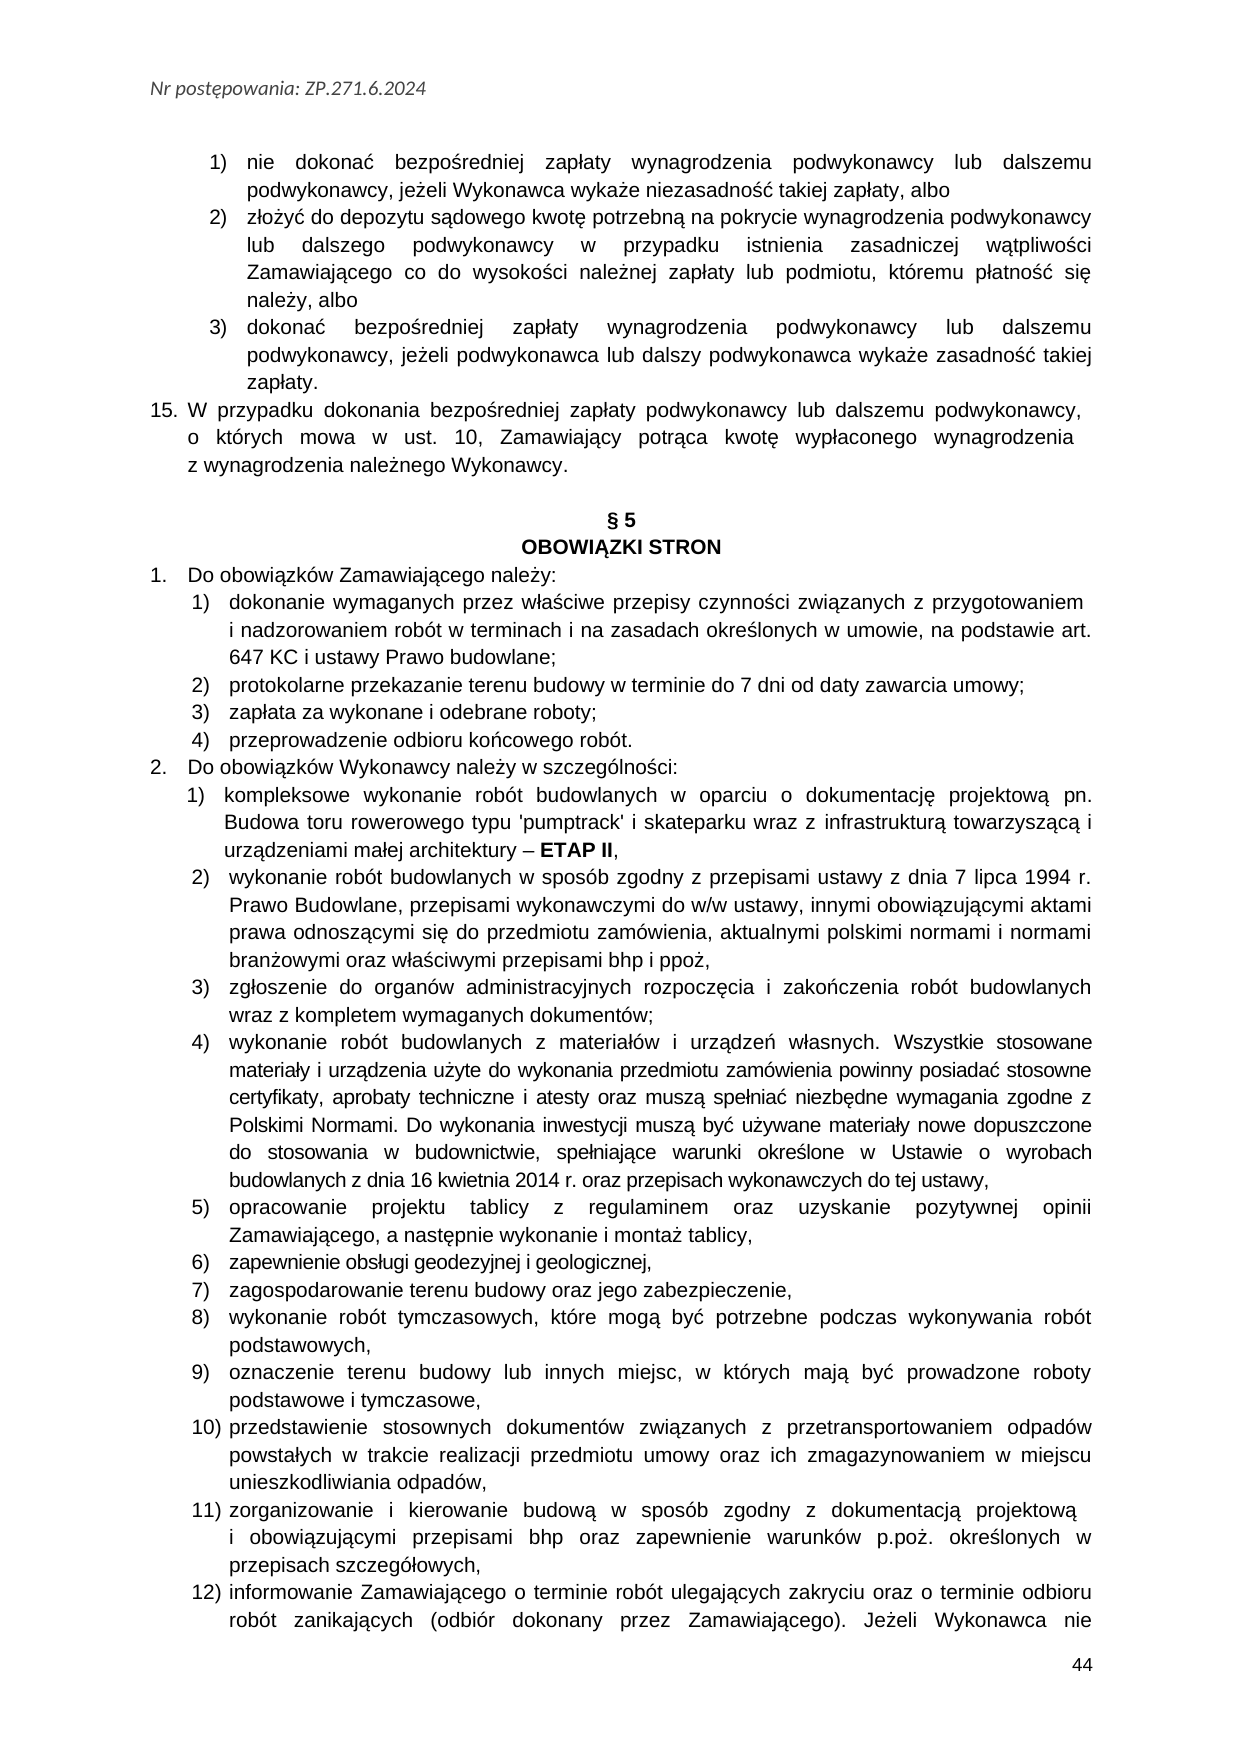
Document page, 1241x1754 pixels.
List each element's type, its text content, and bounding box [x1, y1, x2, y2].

list wykonanie robót budowlanych z materiałów i urządzeń własnych. Wszystkie stosowane materiały i urządzenia użyte do wykonania przedmiotu zamówienia powinny posiadać stosowne certyfikaty, aprobaty techniczne i atesty oraz muszą spełniać niezbędne wymagania zgodne z Polskimi Normami. Do wykonania inwestycji muszą być używane materiały nowe dopuszczone do stosowania w budownictwie, spełniające warunki określone w Ustawie o wyrobach budowlanych z dnia 16 kwietnia 2014 r. oraz przepisach wykonawczych do tej ustawy, [191, 1030, 1092, 1191]
list wykonanie robót tymczasowych, które mogą być potrzebne podczas wykonywania robót podstawowych, [191, 1305, 1092, 1356]
list Do obowiązków Wykonawcy należy w szczególności: [150, 755, 1092, 779]
list złożyć do depozytu sądowego kwotę potrzebną na pokrycie wynagrodzenia podwykonawcy lub dalszego podwykonawcy w przypadku istnienia zasadniczej wątpliwości Zamawiającego co do wysokości należnej zapłaty lub podmiotu, któremu płatność się należy, albo [209, 205, 1092, 311]
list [191, 1580, 1092, 1631]
list wykonanie robót budowlanych w sposób zgodny z przepisami ustawy z dnia 7 lipca 1994 r. Prawo Budowlane, przepisami wykonawczymi do w/w ustawy, innymi obowiązującymi aktami prawa odnoszącymi się do przedmiotu zamówienia, aktualnymi polskimi normami i normami branżowymi oraz właściwymi przepisami bhp i ppoż, [191, 865, 1092, 971]
list nie dokonać bezpośredniej zapłaty wynagrodzenia podwykonawcy lub dalszemu podwykonawcy, jeżeli Wykonawca wykaże niezasadność takiej zapłaty, albo [209, 150, 1092, 201]
text § 5 OBOWIĄZKI STRON [150, 507, 1092, 559]
list zapewnienie obsługi geodezyjnej i geologicznej, [191, 1250, 1092, 1274]
list zagospodarowanie terenu budowy oraz jego zabezpieczenie, [191, 1277, 1092, 1301]
list przeprowadzenie odbioru końcowego robót. [191, 727, 1092, 751]
list zgłoszenie do organów administracyjnych rozpoczęcia i zakończenia robót budowlanych wraz z kompletem wymaganych dokumentów; [191, 975, 1092, 1026]
list przedstawienie stosownych dokumentów związanych z przetransportowaniem odpadów powstałych w trakcie realizacji przedmiotu umowy oraz ich zmagazynowaniem w miejscu unieszkodliwiania odpadów, [191, 1415, 1092, 1494]
list zorganizowanie i kierowanie budową w sposób zgodny z dokumentacją projektową i obowiązującymi przepisami bhp oraz zapewnienie warunków p.poż. określonych w przepisach szczegółowych, [191, 1497, 1092, 1576]
list oznaczenie terenu budowy lub innych miejsc, w których mają być prowadzone roboty podstawowe i tymczasowe, [191, 1360, 1092, 1411]
list kompleksowe wykonanie robót budowlanych w oparciu o dokumentację projektową pn. Budowa toru rowerowego typu 'pumptrack' i skateparku wraz z infrastrukturą towarzyszącą i urządzeniami małej architektury – ETAP II, [186, 782, 1092, 861]
list W przypadku dokonania bezpośredniej zapłaty podwykonawcy lub dalszemu podwykonawcy, o których mowa w ust. 10, Zamawiający potrąca kwotę wypłaconego wynagrodzenia z wynagrodzenia należnego Wykonawcy. [150, 397, 1092, 476]
list dokonać bezpośredniej zapłaty wynagrodzenia podwykonawcy lub dalszemu podwykonawcy, jeżeli podwykonawca lub dalszy podwykonawca wykaże zasadność takiej zapłaty. [209, 315, 1092, 394]
list dokonanie wymaganych przez właściwe przepisy czynności związanych z przygotowaniem i nadzorowaniem robót w terminach i na zasadach określonych w umowie, na podstawie art. 647 KC i ustawy Prawo budowlane; [191, 590, 1092, 669]
list protokolarne przekazanie terenu budowy w terminie do 7 dni od daty zawarcia umowy; [191, 672, 1092, 696]
list zapłata za wykonane i odebrane roboty; [191, 700, 1092, 724]
list Do obowiązków Zamawiającego należy: [150, 562, 1092, 586]
list opracowanie projektu tablicy z regulaminem oraz uzyskanie pozytywnej opinii Zamawiającego, a następnie wykonanie i montaż tablicy, [191, 1195, 1092, 1246]
